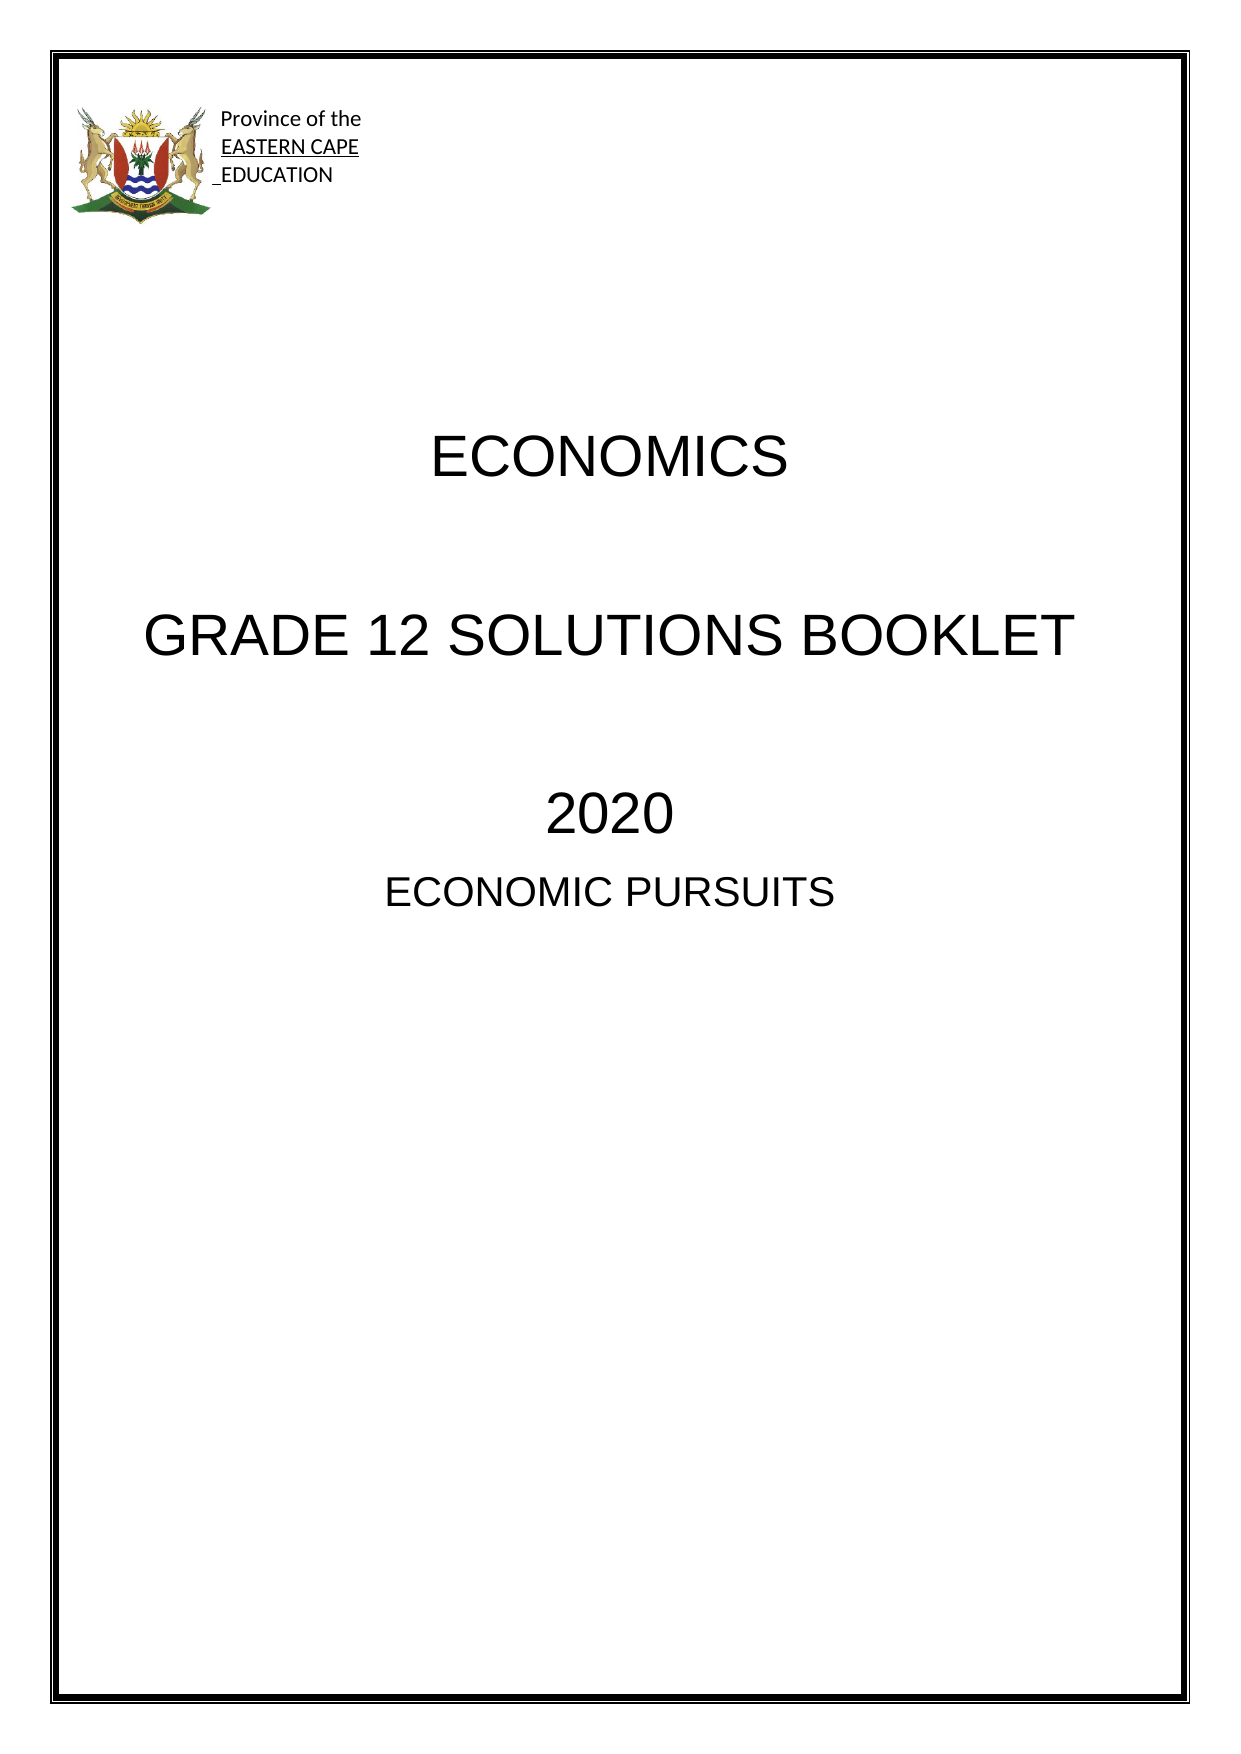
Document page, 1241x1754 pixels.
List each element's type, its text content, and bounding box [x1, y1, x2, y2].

text ECONOMICS [112, 422, 1107, 489]
text EASTERN CAPE [213, 132, 1107, 160]
text EDUCATION [213, 160, 1107, 188]
text ECONOMIC PURSUITS [112, 867, 1107, 915]
text GRADE 12 SOLUTIONS BOOKLET [112, 600, 1107, 667]
picture [70, 101, 213, 228]
text Province of the [213, 104, 1107, 132]
text 2020 [112, 778, 1107, 846]
